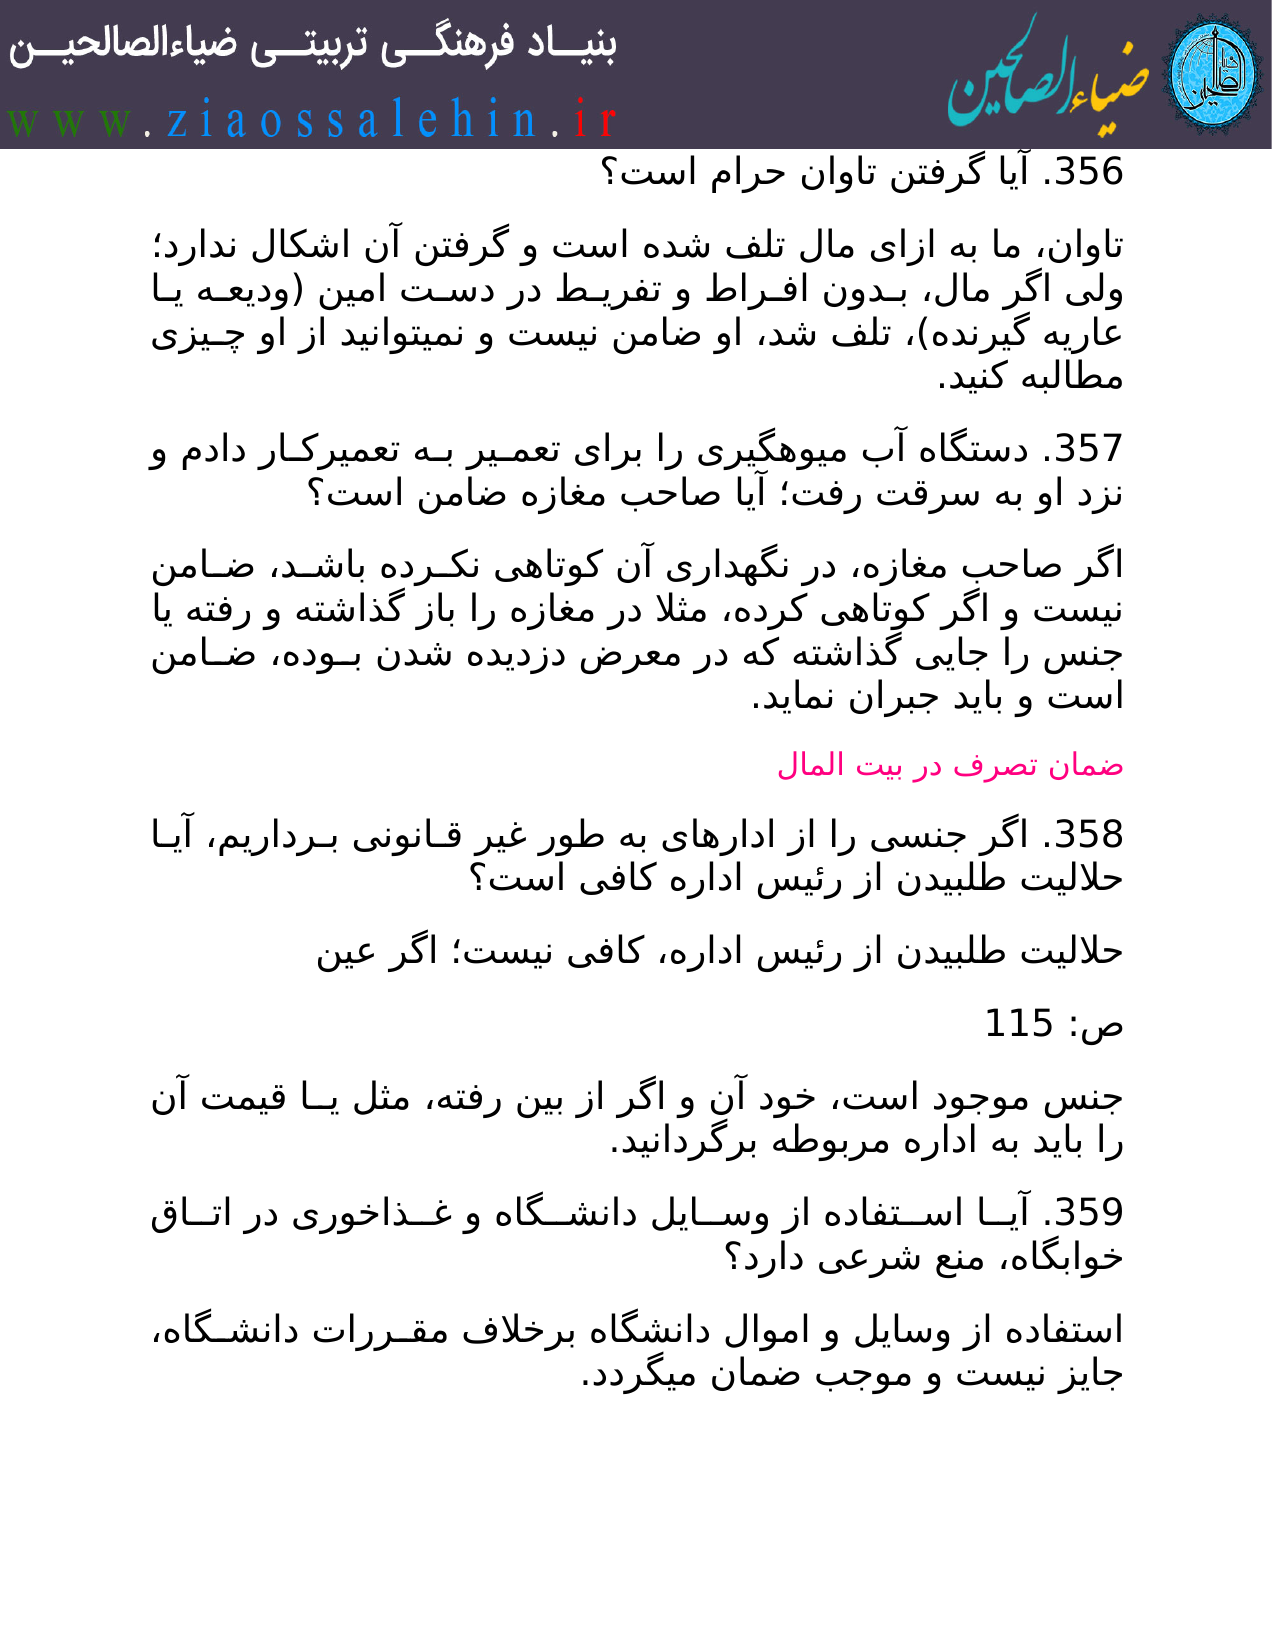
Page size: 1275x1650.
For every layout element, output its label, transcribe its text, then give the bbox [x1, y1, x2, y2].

text اگر صاحب مغازه، در نگهداری آن کوتاهی نکرده باشد، ضامن نیست و اگر کوتاهی کرده، مثلا در مغازه را باز گذاشته و رفته یا جنس را جایی گذاشته که در معرض دزدیده شدن بوده، ضامن است و باید جبران نماید. [150, 543, 1125, 718]
text 358. اگر جنسی را از ادارهای به طور غیر قانونی برداریم، آیا حلالیت طلبیدن از رئیس اداره کافی است؟ [150, 812, 1125, 899]
text 356. آیا گرفتن تاوان حرام است؟ [150, 150, 1125, 194]
text حلالیت طلبیدن از رئیس اداره، کافی نیست؛ اگر عین [150, 929, 1125, 972]
text ص: 115 [150, 1002, 1125, 1045]
text تاوان، ما به ازای مال تلف شده است و گرفتن آن اشکال ندارد؛ ولی اگر مال، بدون افراط و تفریط در دست امین (ودیعه یا عاریه گیرنده)، تلف شد، او ضامن نیست و نمیتوانید از او چیزی مطالبه کنید. [150, 223, 1125, 397]
text 359. آیا استفاده از وسایل دانشگاه و غذاخوری در اتاق خوابگاه، منع شرعی دارد؟ [150, 1191, 1125, 1278]
picture [0, 0, 1272, 149]
text 357. دستگاه آب میوهگیری را برای تعمیر به تعمیرکار دادم و نزد او به سرقت رفت؛ آیا صاحب مغازه ضامن است؟ [150, 427, 1125, 514]
subtitle ضمان تصرف در بیت المال [150, 747, 1125, 783]
text جنس موجود است، خود آن و اگر از بین رفته، مثل یا قیمت آن را باید به اداره مربوطه برگردانید. [150, 1074, 1125, 1162]
text استفاده از وسایل و اموال دانشگاه برخلاف مقررات دانشگاه، جایز نیست و موجب ضمان میگردد. [150, 1307, 1125, 1394]
